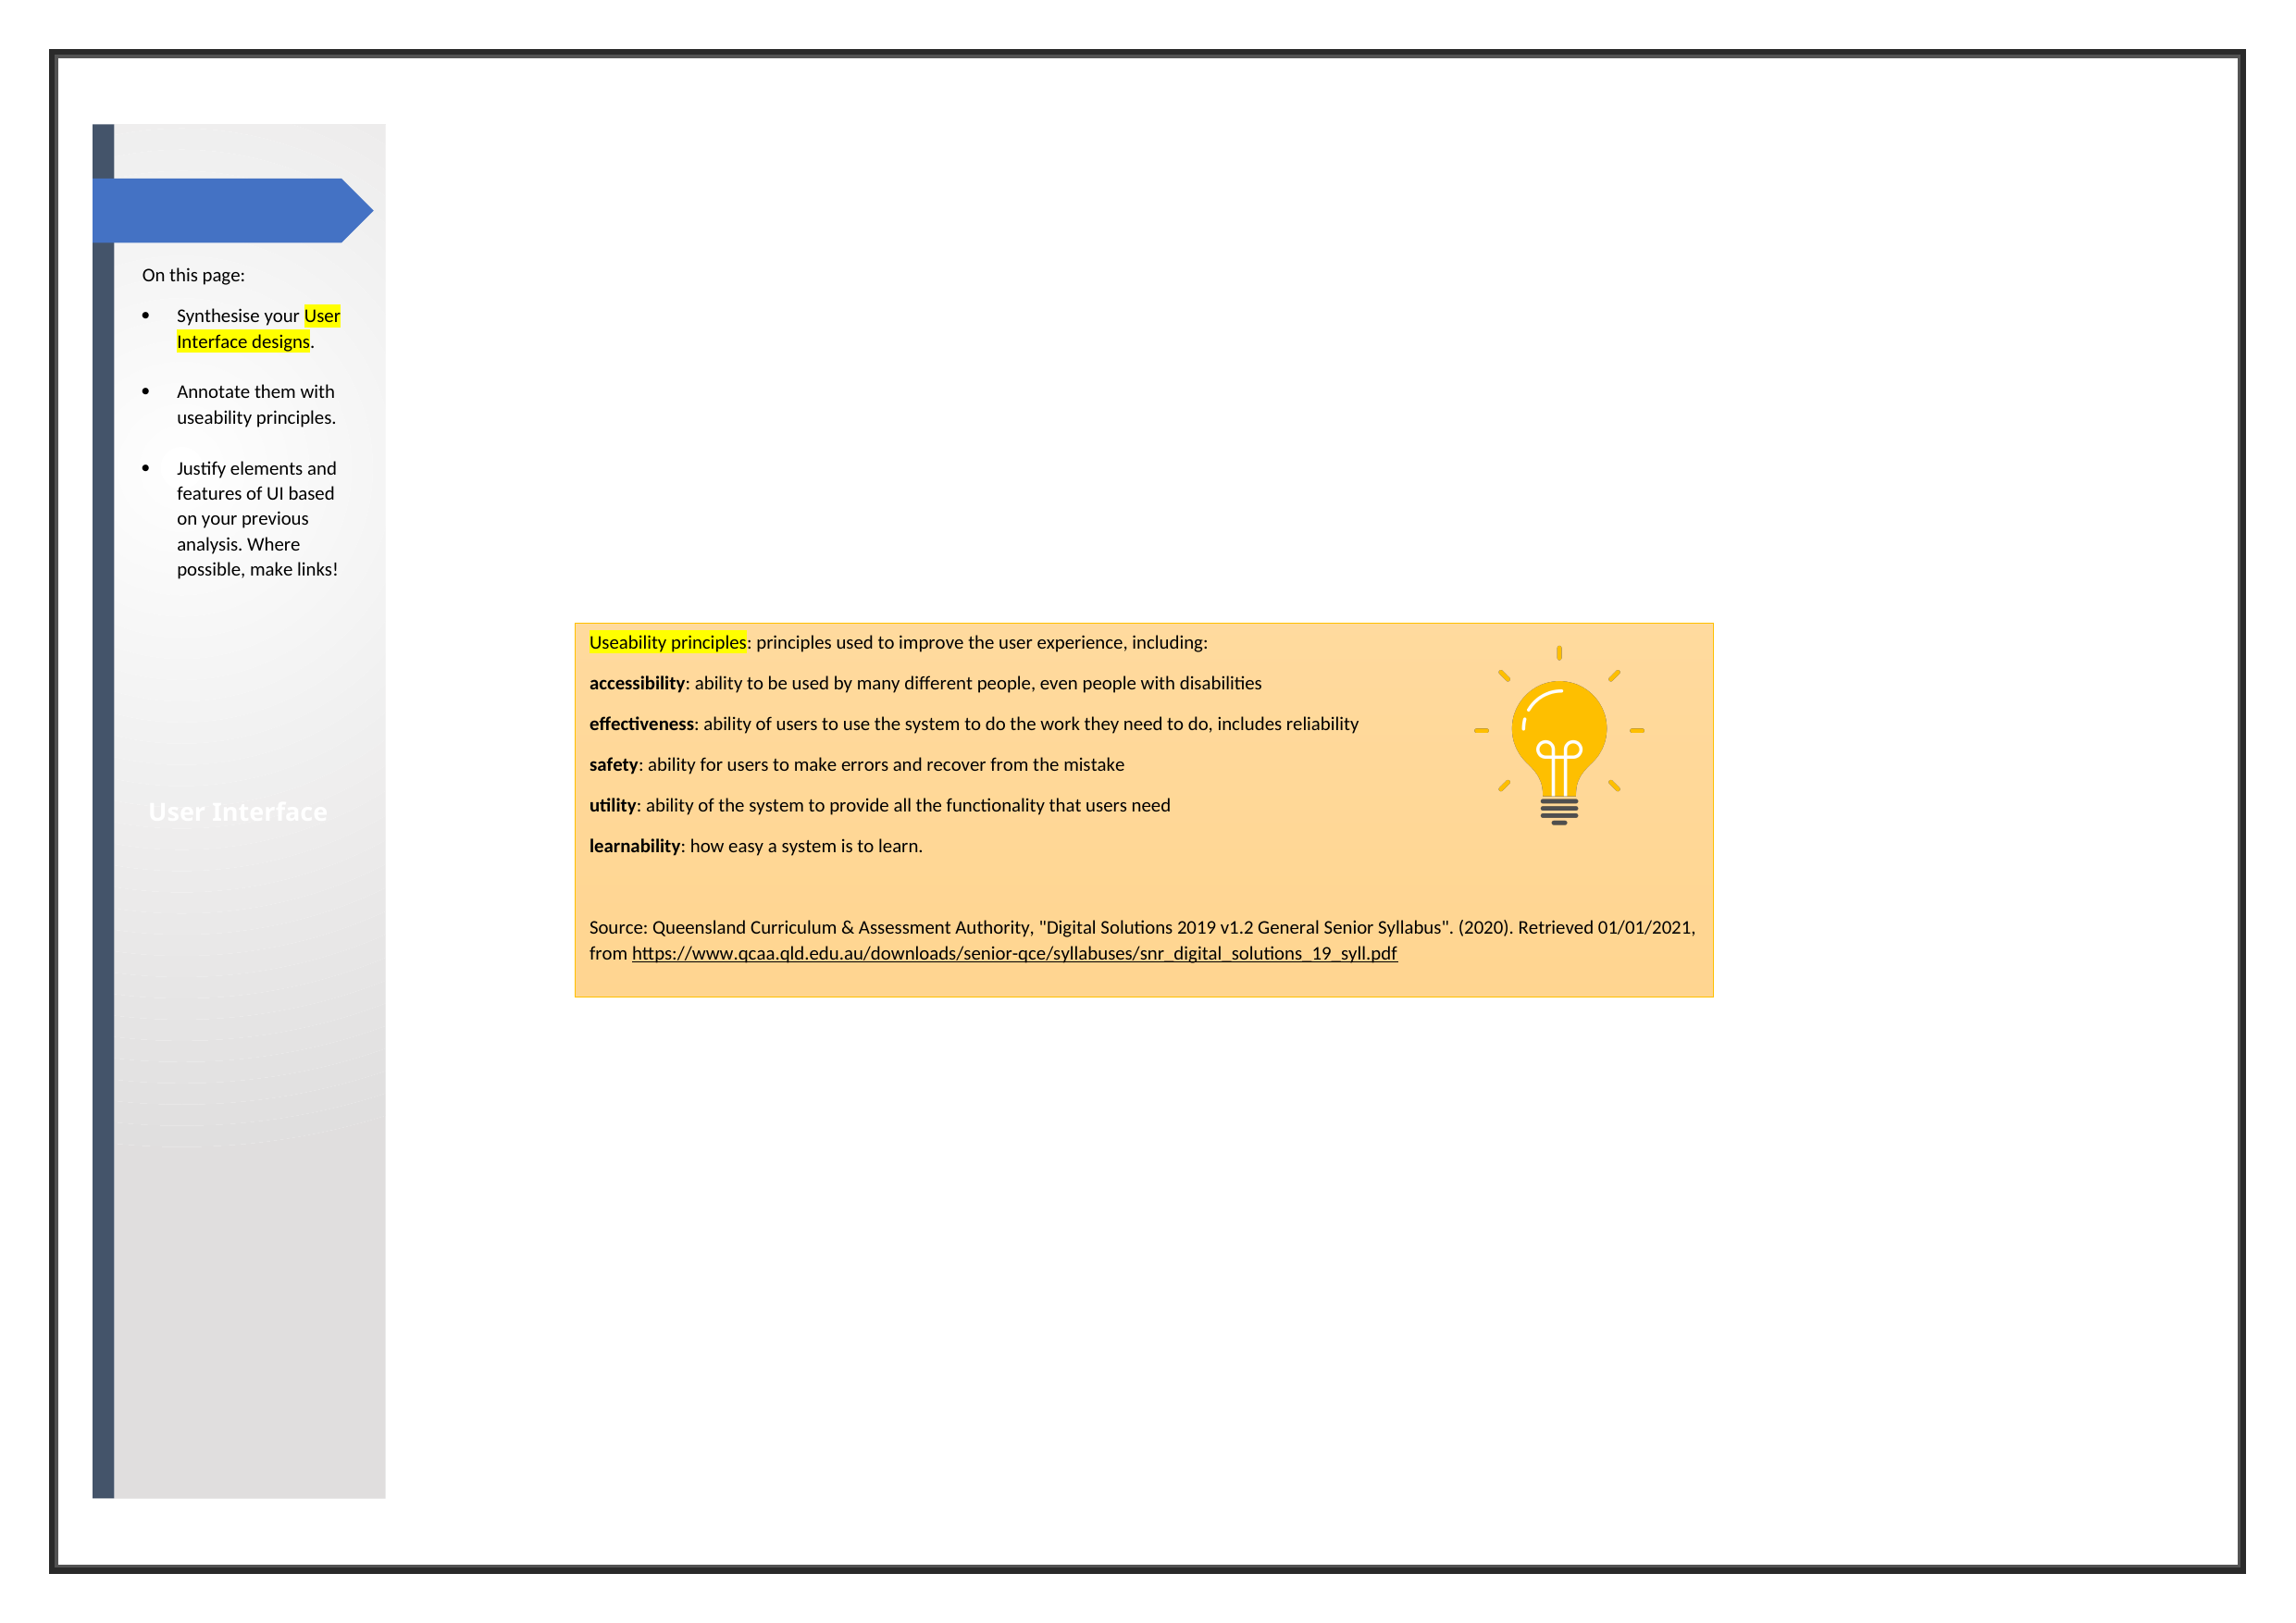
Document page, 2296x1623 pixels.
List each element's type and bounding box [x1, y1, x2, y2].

picture [1427, 598, 1692, 862]
